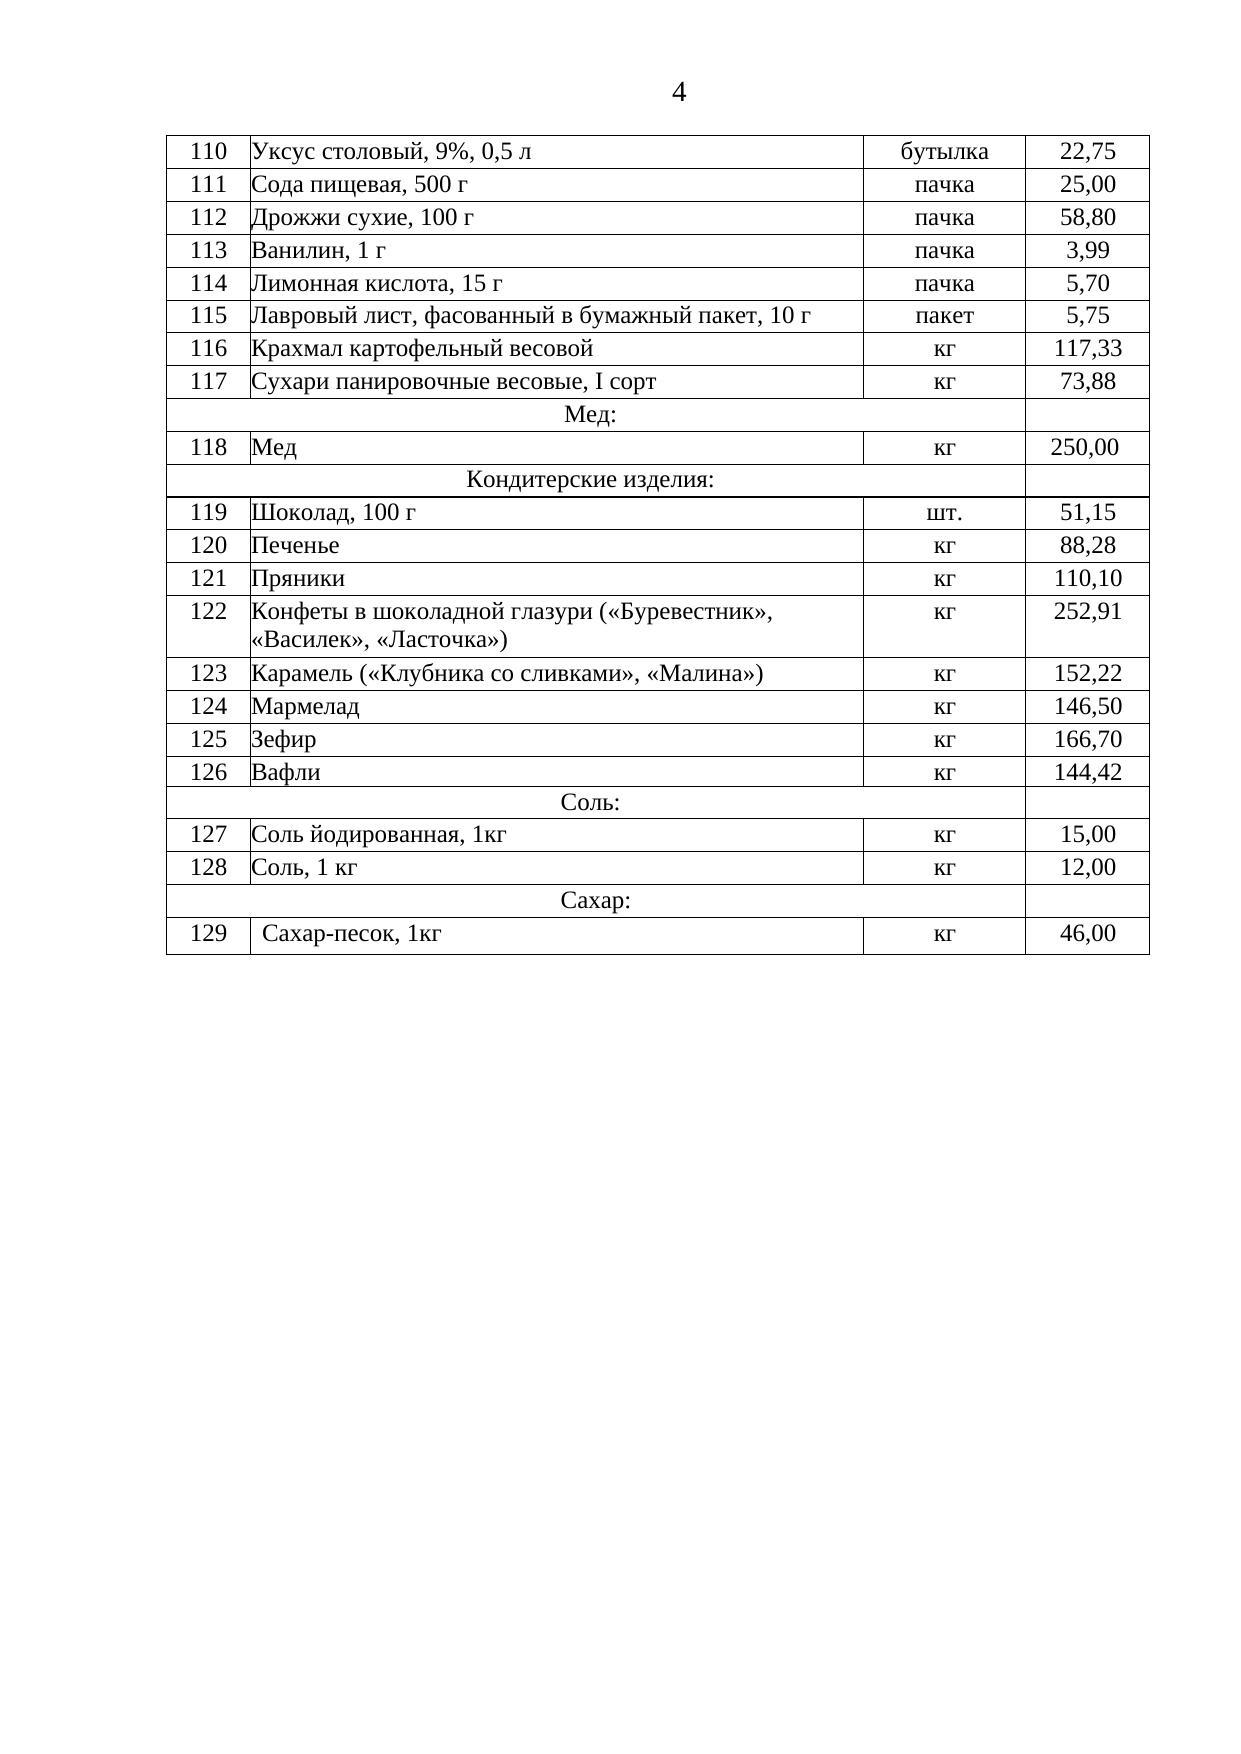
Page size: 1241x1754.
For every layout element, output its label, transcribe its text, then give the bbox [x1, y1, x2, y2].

table_cell 115 [167, 301, 250, 332]
table_cell Кондитерские изделия: [167, 465, 1025, 496]
table_cell пакет [864, 301, 1025, 332]
table_cell 122 [167, 596, 250, 657]
table_cell кг [864, 724, 1025, 756]
table_cell 144,42 [1026, 757, 1149, 786]
table_cell 121 [167, 563, 250, 595]
table_cell 146,50 [1026, 691, 1149, 723]
table_cell бутылка [864, 136, 1025, 168]
table_cell 111 [167, 169, 250, 201]
table_cell пачка [864, 169, 1025, 201]
table_cell кг [864, 596, 1025, 657]
table_cell 58,80 [1026, 202, 1149, 234]
table_cell Зефир [251, 724, 863, 756]
table_cell кг [864, 432, 1025, 463]
table_cell 46,00 [1026, 918, 1149, 954]
table_cell 117 [167, 366, 250, 398]
table_cell Сухари панировочные весовые, I сорт [251, 366, 863, 398]
table_cell кг [864, 852, 1025, 884]
table_cell 116 [167, 333, 250, 365]
table_cell 129 [167, 918, 250, 954]
table_cell пачка [864, 235, 1025, 267]
table_cell Лавровый лист, фасованный в бумажный пакет, 10 г [251, 301, 863, 332]
table_cell кг [864, 530, 1025, 562]
table_cell 5,70 [1026, 268, 1149, 299]
table_cell Соль йодированная, 1кг [251, 819, 863, 851]
table_cell Сода пищевая, 500 г [251, 169, 863, 201]
table_cell Конфеты в шоколадной глазури («Буревестник», «Василек», «Ласточка») [251, 596, 863, 657]
table_cell 110 [167, 136, 250, 168]
table_cell 120 [167, 530, 250, 562]
table_cell 119 [167, 498, 250, 529]
table_cell [1026, 399, 1149, 431]
table_cell Сахар: [167, 885, 1025, 917]
table_cell 73,88 [1026, 366, 1149, 398]
table_cell кг [864, 757, 1025, 786]
table_cell 12,00 [1026, 852, 1149, 884]
table_cell 3,99 [1026, 235, 1149, 267]
table_cell кг [864, 819, 1025, 851]
table_cell 5,75 [1026, 301, 1149, 332]
table_cell 88,28 [1026, 530, 1149, 562]
table_cell Уксус столовый, 9%, 0,5 л [251, 136, 863, 168]
table_cell Соль, 1 кг [251, 852, 863, 884]
table_cell 127 [167, 819, 250, 851]
table_cell Мармелад [251, 691, 863, 723]
table_cell пачка [864, 268, 1025, 299]
table_cell [1026, 465, 1149, 496]
table_cell Вафли [251, 757, 863, 786]
table_cell Мед [251, 432, 863, 463]
table_cell 22,75 [1026, 136, 1149, 168]
table_cell Печенье [251, 530, 863, 562]
table_cell кг [864, 366, 1025, 398]
table_cell Карамель («Клубника со сливками», «Малина») [251, 658, 863, 690]
table_cell 123 [167, 658, 250, 690]
table_cell кг [864, 691, 1025, 723]
table_cell пачка [864, 202, 1025, 234]
table_cell Дрожжи сухие, 100 г [251, 202, 863, 234]
table_cell 113 [167, 235, 250, 267]
table_cell 51,15 [1026, 498, 1149, 529]
table_cell 152,22 [1026, 658, 1149, 690]
table_cell 126 [167, 757, 250, 786]
table_cell Лимонная кислота, 15 г [251, 268, 863, 299]
table_cell Мед: [167, 399, 1025, 431]
table_cell 128 [167, 852, 250, 884]
table_cell Сахар-песок, 1кг [251, 918, 863, 954]
table_cell 118 [167, 432, 250, 463]
table_cell 250,00 [1026, 432, 1149, 463]
table_cell Соль: [167, 787, 1025, 818]
table_cell Шоколад, 100 г [251, 498, 863, 529]
table_cell 124 [167, 691, 250, 723]
table_cell кг [864, 333, 1025, 365]
table_cell шт. [864, 498, 1025, 529]
table_cell кг [864, 658, 1025, 690]
table_cell кг [864, 918, 1025, 954]
table_cell 117,33 [1026, 333, 1149, 365]
table_cell [1026, 885, 1149, 917]
table_cell 114 [167, 268, 250, 299]
table_cell кг [864, 563, 1025, 595]
table_cell 25,00 [1026, 169, 1149, 201]
table_cell 110,10 [1026, 563, 1149, 595]
table_cell Ванилин, 1 г [251, 235, 863, 267]
table_cell Пряники [251, 563, 863, 595]
table_cell 252,91 [1026, 596, 1149, 657]
table_cell 112 [167, 202, 250, 234]
table_cell Крахмал картофельный весовой [251, 333, 863, 365]
table_cell 15,00 [1026, 819, 1149, 851]
table_cell 166,70 [1026, 724, 1149, 756]
table_cell 125 [167, 724, 250, 756]
table_cell [1026, 787, 1149, 818]
